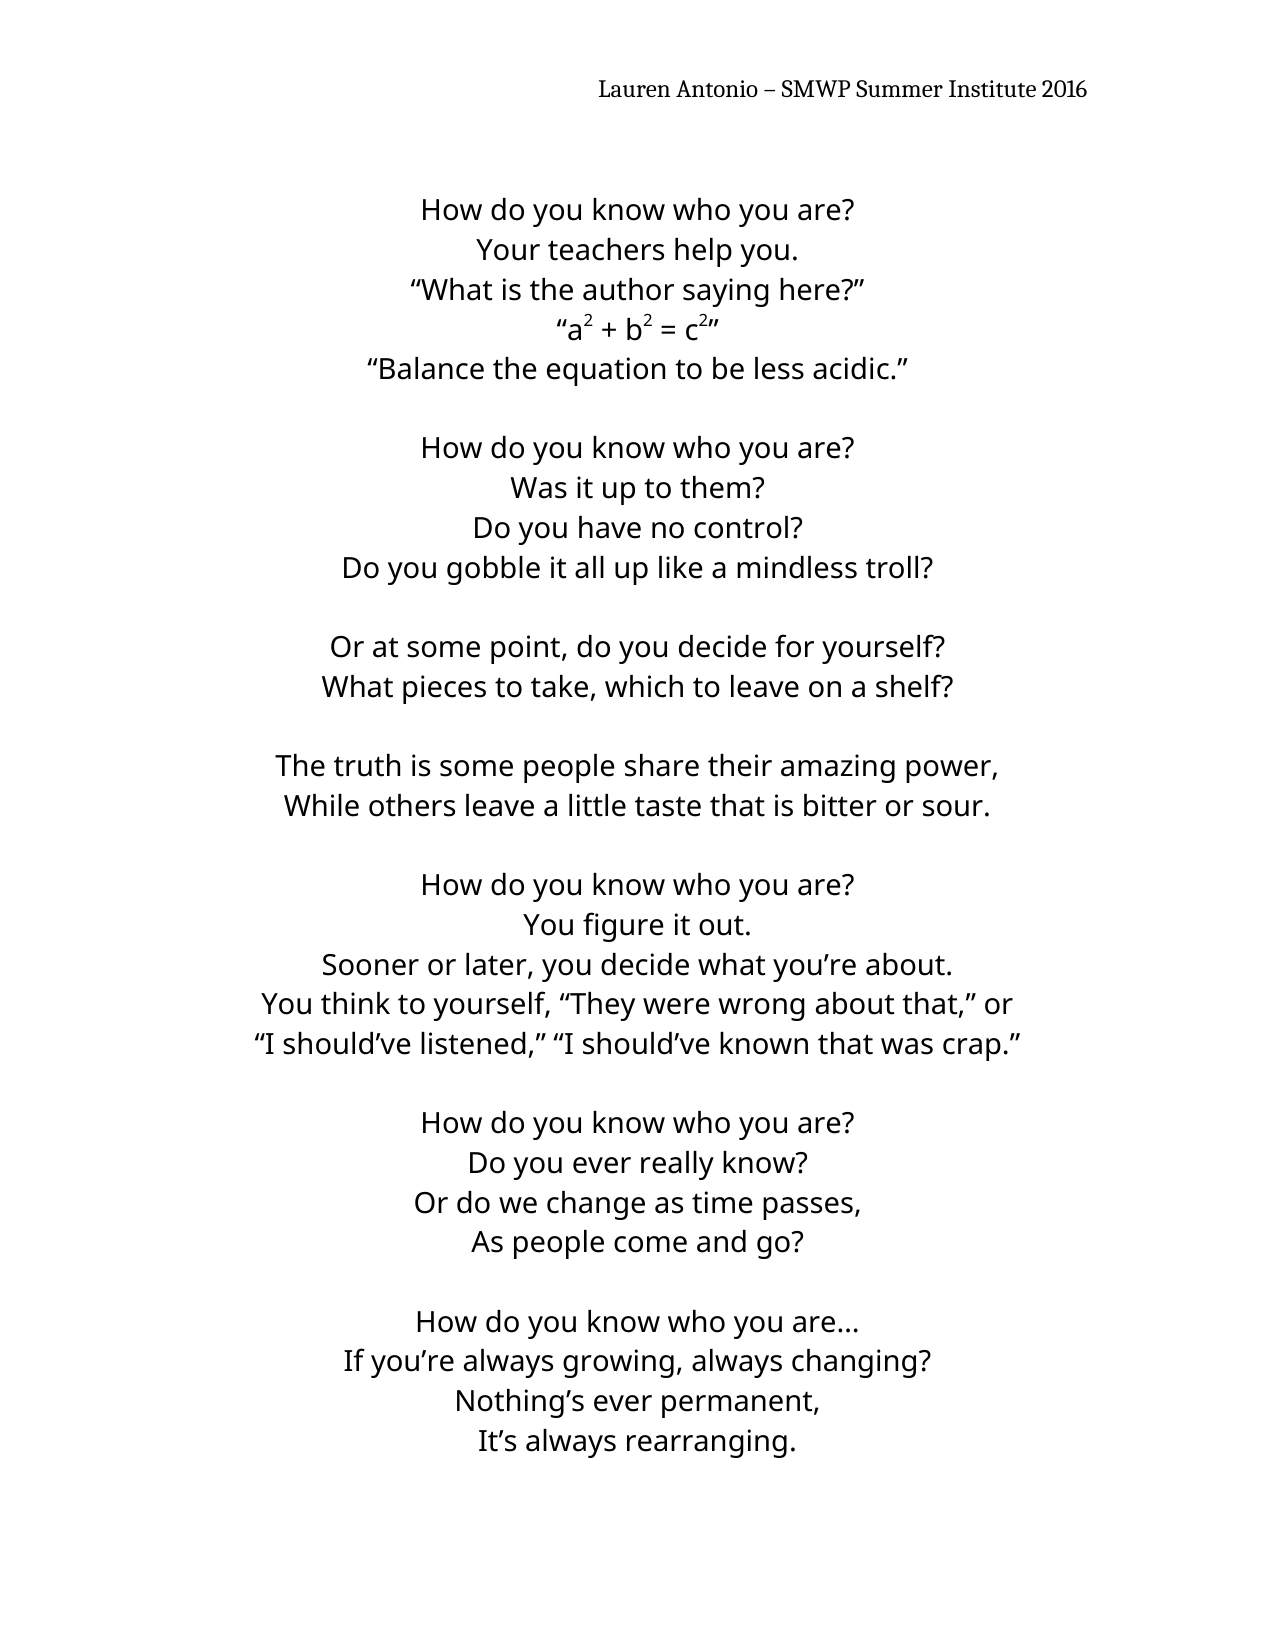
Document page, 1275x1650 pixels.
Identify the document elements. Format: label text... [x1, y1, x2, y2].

text Do you gobble it all up like a mindless troll? [187, 547, 1087, 587]
text “a2 + b2 = c2” [187, 309, 1087, 348]
text It’s always rearranging. [187, 1420, 1087, 1460]
text You think to yourself, “They were wrong about that,” or [187, 983, 1087, 1023]
text Sooner or later, you decide what you’re about. [187, 944, 1087, 983]
text Do you have no control? [187, 507, 1087, 547]
text As people come and go? [187, 1222, 1087, 1261]
text “I should’ve listened,” “I should’ve known that was crap.” [187, 1023, 1087, 1063]
text “What is the author saying here?” [187, 269, 1087, 309]
text Nothing’s ever permanent, [187, 1380, 1087, 1420]
text How do you know who you are? [187, 428, 1087, 467]
text Or do we change as time passes, [187, 1182, 1087, 1222]
text “Balance the equation to be less acidic.” [187, 348, 1087, 388]
text What pieces to take, which to leave on a shelf? [187, 666, 1087, 706]
text While others leave a little taste that is bitter or sour. [187, 785, 1087, 825]
text Your teachers help you. [187, 229, 1087, 269]
text How do you know who you are? [187, 864, 1087, 904]
text How do you know who you are? [187, 1102, 1087, 1142]
text The truth is some people share their amazing power, [187, 745, 1087, 785]
text You figure it out. [187, 904, 1087, 944]
text Was it up to them? [187, 467, 1087, 507]
text Do you ever really know? [187, 1142, 1087, 1182]
text Or at some point, do you decide for yourself? [187, 626, 1087, 666]
text How do you know who you are? [187, 190, 1087, 229]
text If you’re always growing, always changing? [187, 1341, 1087, 1380]
text How do you know who you are… [187, 1301, 1087, 1341]
